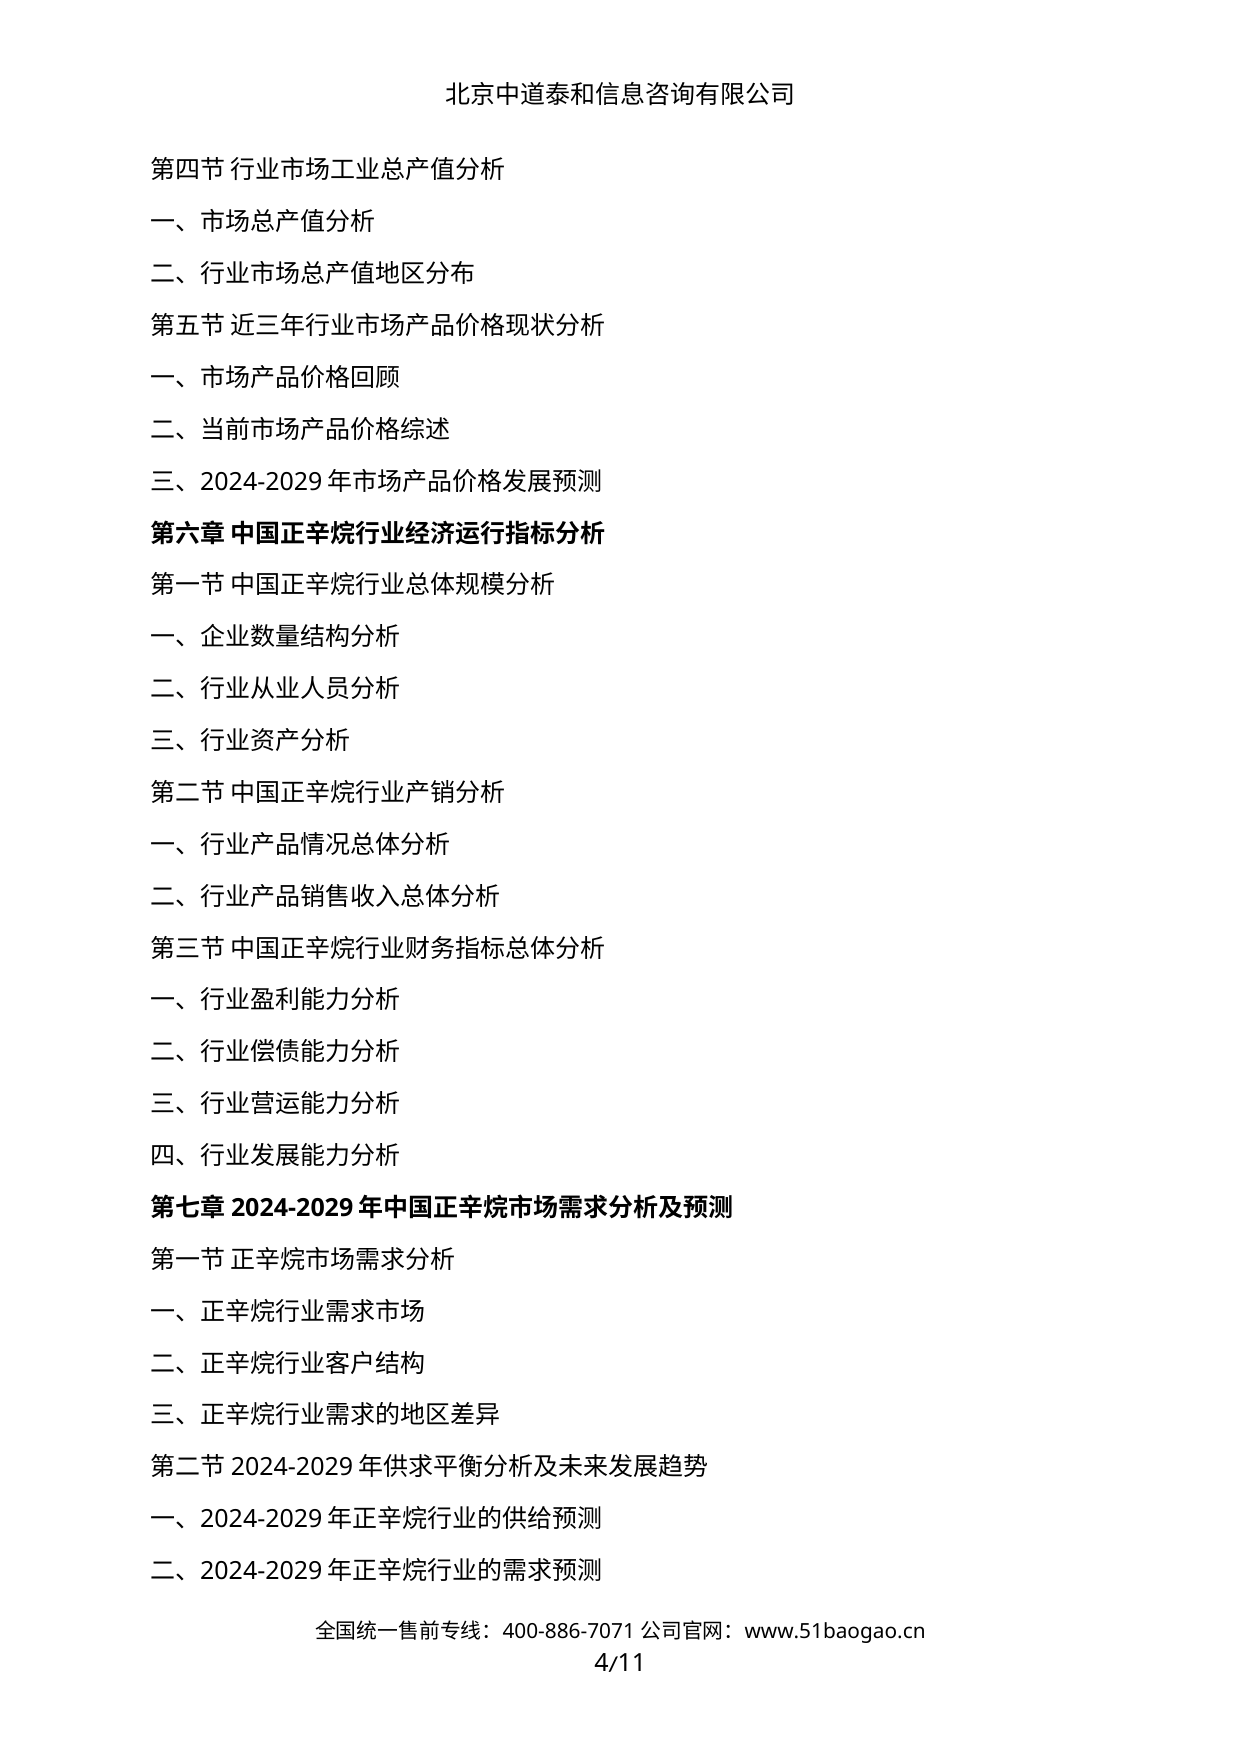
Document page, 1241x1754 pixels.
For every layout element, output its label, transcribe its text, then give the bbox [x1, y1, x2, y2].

text 三、2024-2029年市场产品价格发展预测 [150, 461, 1090, 497]
text 第二节 2024-2029年供求平衡分析及未来发展趋势 [150, 1447, 1090, 1483]
text 一、行业盈利能力分析 [150, 980, 1090, 1016]
text 一、行业产品情况总体分析 [150, 824, 1090, 861]
text 第六章 中国正辛烷行业经济运行指标分析 [150, 513, 1090, 549]
text 一、正辛烷行业需求市场 [150, 1291, 1090, 1327]
text 三、行业资产分析 [150, 721, 1090, 757]
text 第五节 近三年行业市场产品价格现状分析 [150, 306, 1090, 342]
text 二、当前市场产品价格综述 [150, 409, 1090, 446]
text 第三节 中国正辛烷行业财务指标总体分析 [150, 928, 1090, 964]
text 一、市场总产值分析 [150, 202, 1090, 238]
text 第一节 中国正辛烷行业总体规模分析 [150, 565, 1090, 601]
text 一、市场产品价格回顾 [150, 357, 1090, 394]
text 二、行业从业人员分析 [150, 669, 1090, 705]
text 第七章 2024-2029年中国正辛烷市场需求分析及预测 [150, 1187, 1090, 1224]
text 第二节 中国正辛烷行业产销分析 [150, 772, 1090, 809]
text 三、正辛烷行业需求的地区差异 [150, 1395, 1090, 1431]
text 二、行业市场总产值地区分布 [150, 254, 1090, 290]
text 二、2024-2029年正辛烷行业的需求预测 [150, 1551, 1090, 1587]
text 二、行业产品销售收入总体分析 [150, 876, 1090, 912]
text 二、正辛烷行业客户结构 [150, 1343, 1090, 1379]
text 四、行业发展能力分析 [150, 1136, 1090, 1172]
text 第四节 行业市场工业总产值分析 [150, 150, 1090, 186]
text 第一节 正辛烷市场需求分析 [150, 1239, 1090, 1276]
text 一、2024-2029年正辛烷行业的供给预测 [150, 1499, 1090, 1535]
text 三、行业营运能力分析 [150, 1084, 1090, 1120]
text 二、行业偿债能力分析 [150, 1032, 1090, 1068]
text 一、企业数量结构分析 [150, 617, 1090, 653]
